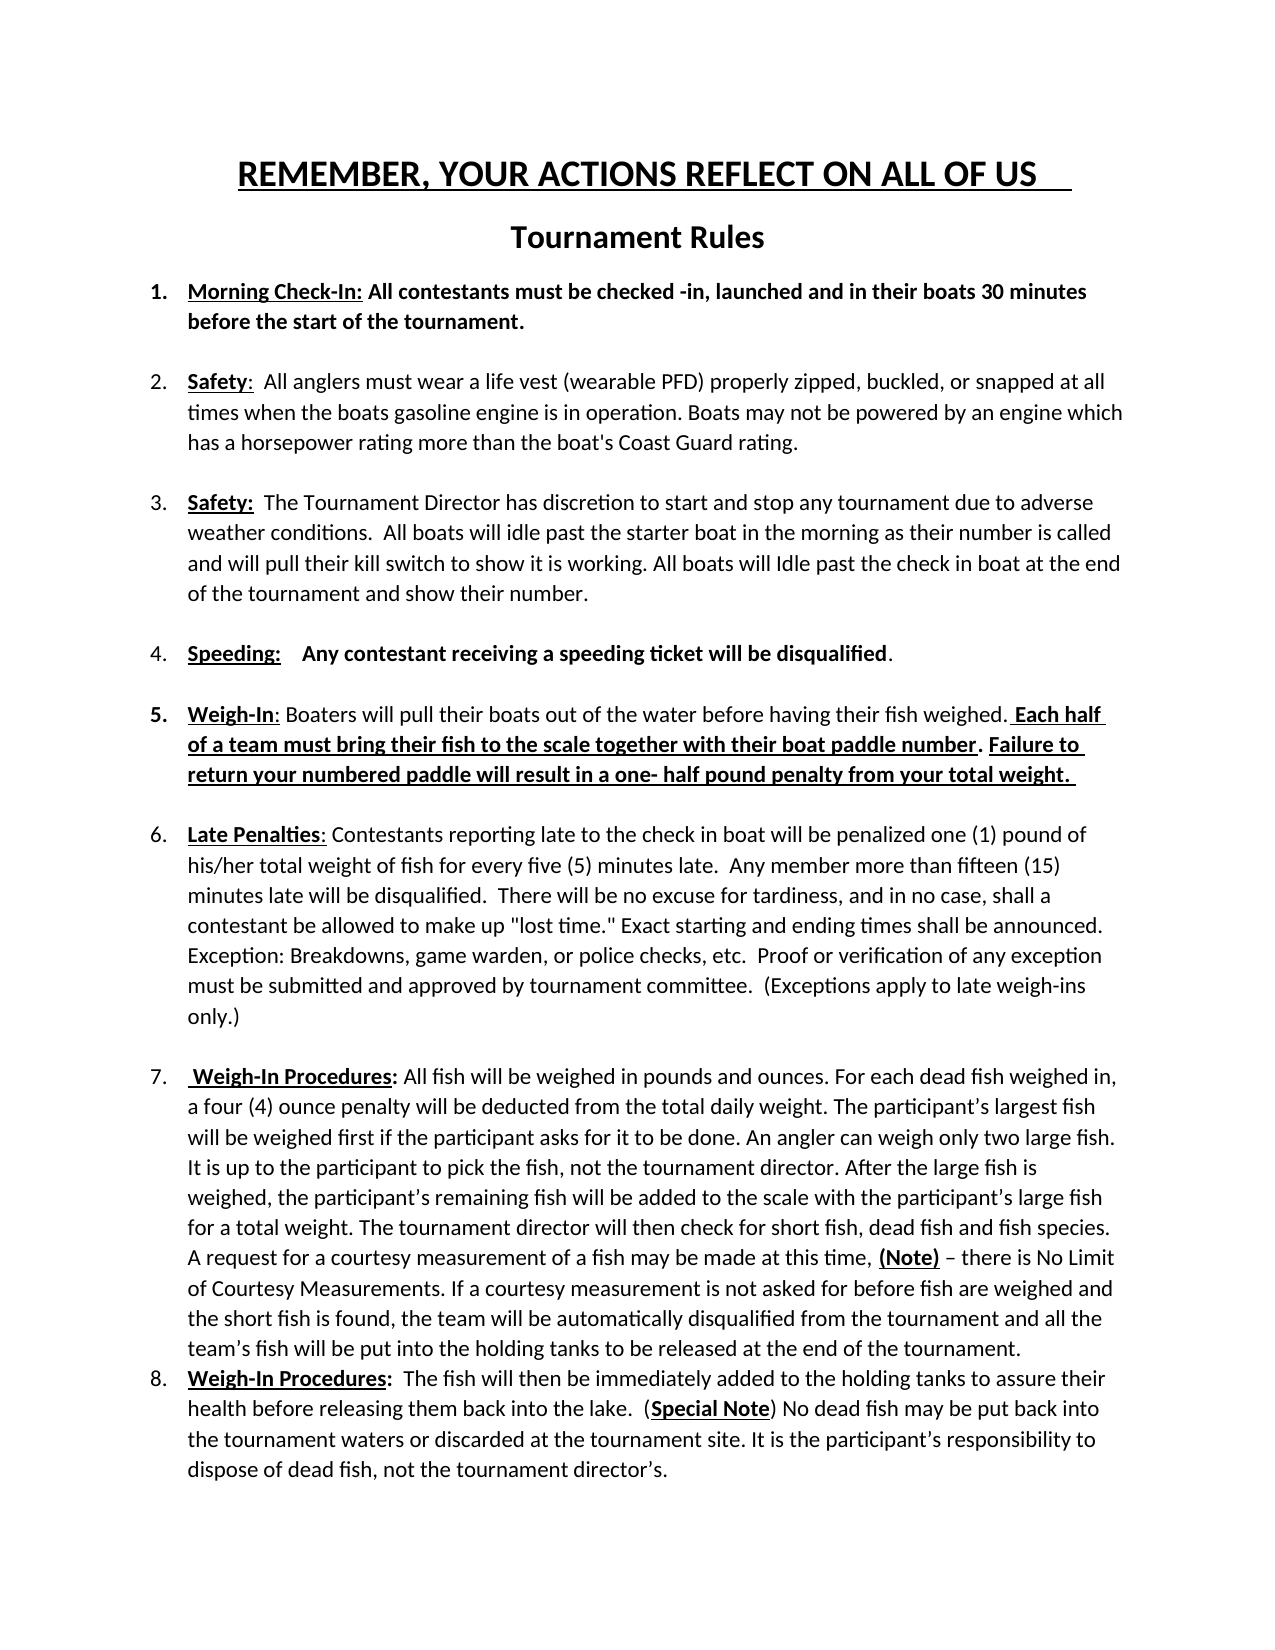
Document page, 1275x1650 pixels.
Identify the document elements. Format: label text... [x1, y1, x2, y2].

text REMEMBER, YOUR ACTIONS REFLECT ON ALL OF US [150, 150, 1125, 196]
list Speeding: Any contestant receiving a speeding ticket will be disqualified. [150, 639, 1125, 667]
list Weigh-In Procedures: All fish will be weighed in pounds and ounces. For each dead fish weighed in, a four (4) ounce penalty will be deducted from the total daily weight. The participant’s largest fish will be weighed first if the participant asks for it to be done. An angler can weigh only two large fish. It is up to the participant to pick the fish, not the tournament director. After the large fish is weighed, the participant’s remaining fish will be added to the scale with the participant’s large fish for a total weight. The tournament director will then check for short fish, dead fish and fish species. A request for a courtesy measurement of a fish may be made at this time, (Note) – there is No Limit of Courtesy Measurements. If a courtesy measurement is not asked for before fish are weighed and the short fish is found, the team will be automatically disqualified from the tournament and all the team’s fish will be put into the holding tanks to be released at the end of the tournament. [150, 1062, 1125, 1362]
list Late Penalties: Contestants reporting late to the check in boat will be penalized one (1) pound of his/her total weight of fish for every five (5) minutes late. Any member more than fifteen (15) minutes late will be disqualified. There will be no excuse for tardiness, and in no case, shall a contestant be allowed to make up "lost time." Exact starting and ending times shall be announced. Exception: Breakdowns, game warden, or police checks, etc. Proof or verification of any exception must be submitted and approved by tournament committee. (Exceptions apply to late weigh-ins only.) [150, 821, 1125, 1030]
list Morning Check-In: All contestants must be checked -in, launched and in their boats 30 minutes before the start of the tournament. [150, 277, 1125, 335]
list Safety: All anglers must wear a life vest (wearable PFD) properly zipped, buckled, or snapped at all times when the boats gasoline engine is in operation. Boats may not be powered by an engine which has a horsepower rating more than the boat's Coast Guard rating. [150, 367, 1125, 456]
list Weigh-In Procedures: The fish will then be immediately added to the holding tanks to assure their health before releasing them back into the lake. (Special Note) No dead fish may be put back into the tournament waters or discarded at the tournament site. It is the participant’s responsibility to dispose of dead fish, not the tournament director’s. [150, 1364, 1125, 1483]
text Tournament Rules [150, 216, 1125, 257]
list Safety: The Tournament Director has discretion to start and stop any tournament due to adverse weather conditions. All boats will idle past the starter boat in the morning as their number is called and will pull their kill switch to show it is working. All boats will Idle past the check in boat at the end of the tournament and show their number. [150, 488, 1125, 607]
list Weigh-In: Boaters will pull their boats out of the water before having their fish weighed. Each half of a team must bring their fish to the scale together with their boat paddle number. Failure to return your numbered paddle will result in a one- half pound penalty from your total weight. [150, 700, 1125, 788]
